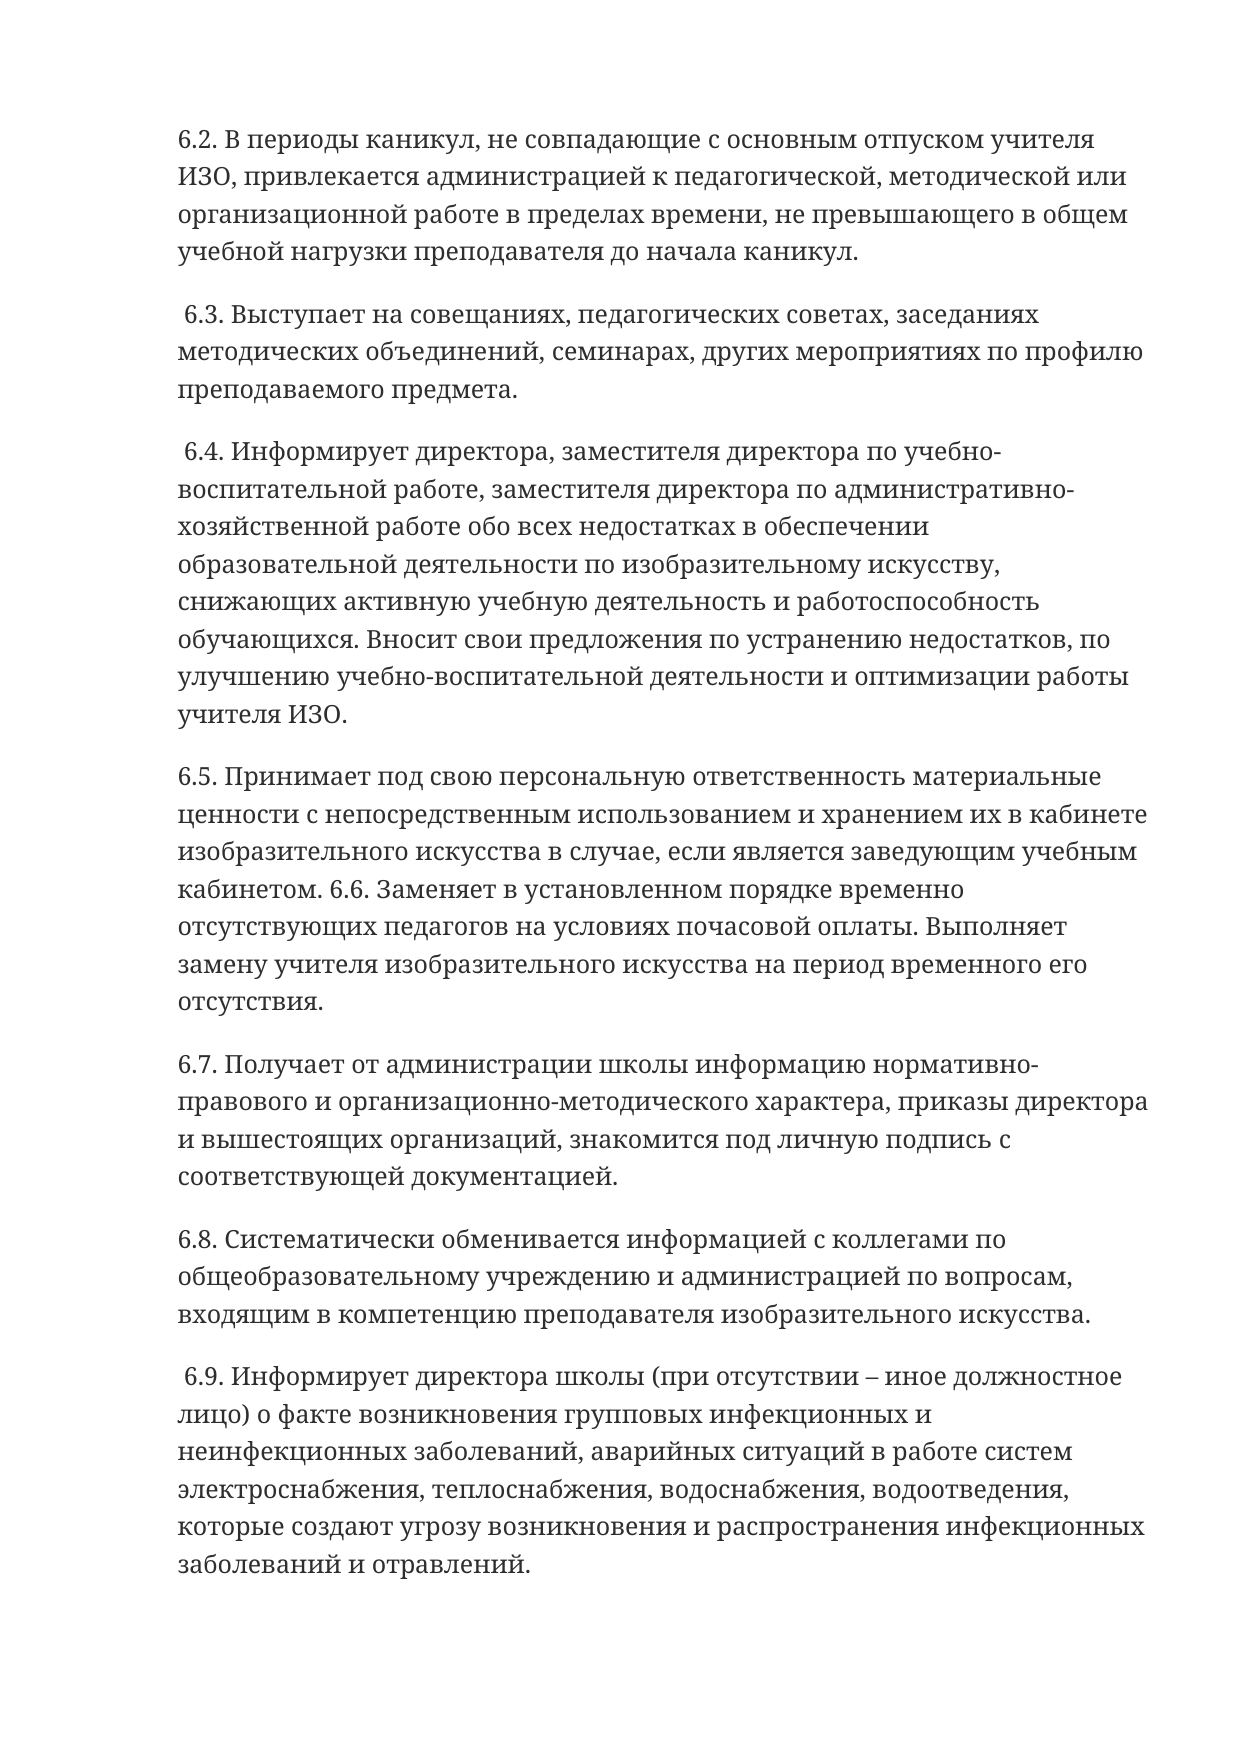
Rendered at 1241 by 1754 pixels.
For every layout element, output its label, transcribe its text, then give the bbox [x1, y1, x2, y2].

text 6.8. Систематически обменивается информацией с коллегами по общеобразовательному учреждению и администрацией по вопросам, входящим в компетенцию преподавателя изобразительного искусства. [177, 1218, 1152, 1331]
text 6.7. Получает от администрации школы информацию нормативно-правового и организационно-методического характера, приказы директора и вышестоящих организаций, знакомится под личную подпись с соответствующей документацией. [177, 1043, 1152, 1193]
text 6.3. Выступает на совещаниях, педагогических советах, заседаниях методических объединений, семинарах, других мероприятиях по профилю преподаваемого предмета. [177, 293, 1152, 406]
text 6.2. В периоды каникул, не совпадающие с основным отпуском учителя ИЗО, привлекается администрацией к педагогической, методической или организационной работе в пределах времени, не превышающего в общем учебной нагрузки преподавателя до начала каникул. [177, 118, 1152, 268]
text 6.9. Информирует директора школы (при отсутствии – иное должностное лицо) о факте возникновения групповых инфекционных и неинфекционных заболеваний, аварийных ситуаций в работе систем электроснабжения, теплоснабжения, водоснабжения, водоотведения, которые создают угрозу возникновения и распространения инфекционных заболеваний и отравлений. [177, 1356, 1152, 1581]
text 6.5. Принимает под свою персональную ответственность материальные ценности с непосредственным использованием и хранением их в кабинете изобразительного искусства в случае, если является заведующим учебным кабинетом. 6.6. Заменяет в установленном порядке временно отсутствующих педагогов на условиях почасовой оплаты. Выполняет замену учителя изобразительного искусства на период временного его отсутствия. [177, 756, 1152, 1018]
text 6.4. Информирует директора, заместителя директора по учебно-воспитательной работе, заместителя директора по административно-хозяйственной работе обо всех недостатках в обеспечении образовательной деятельности по изобразительному искусству, снижающих активную учебную деятельность и работоспособность обучающихся. Вносит свои предложения по устранению недостатков, по улучшению учебно-воспитательной деятельности и оптимизации работы учителя ИЗО. [177, 431, 1152, 731]
